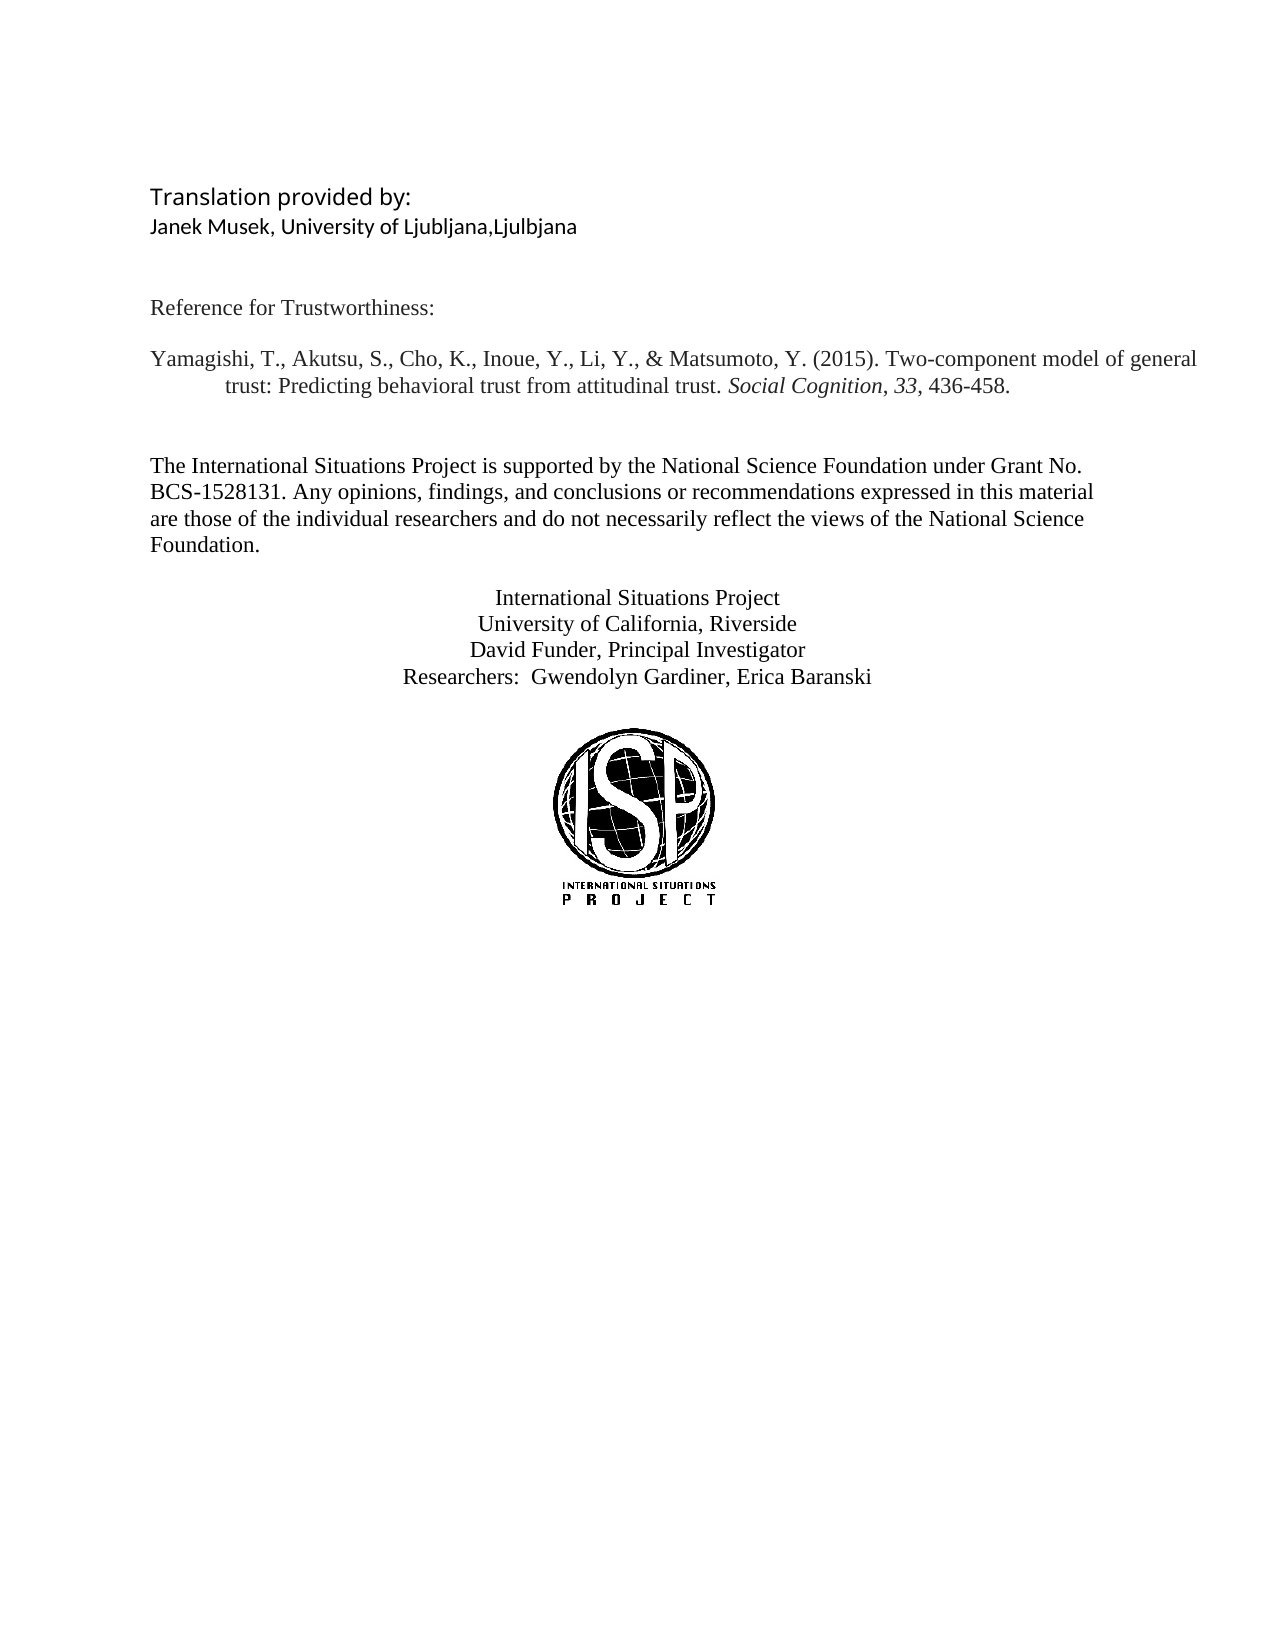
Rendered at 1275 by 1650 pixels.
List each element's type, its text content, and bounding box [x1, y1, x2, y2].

text Reference for Trustworthiness: [150, 294, 1200, 321]
text University of California, Riverside [150, 610, 1125, 636]
text International Situations Project [150, 584, 1125, 610]
picture [525, 715, 751, 925]
text Yamagishi, T., Akutsu, S., Cho, K., Inoue, Y., Li, Y., & Matsumoto, Y. (2015). Two-component model of general trust: Predicting behavioral trust from attitudinal trust. Social Cognition, 33, 436-458. [150, 345, 1200, 398]
text Researchers: Gwendolyn Gardiner, Erica Baranski [150, 663, 1125, 689]
text Translation provided by: [150, 181, 1125, 212]
text Janek Musek, University of Ljubljana,Ljulbjana [150, 212, 1125, 241]
text The International Situations Project is supported by the National Science Foundation under Grant No. BCS-1528131. Any opinions, findings, and conclusions or recommendations expressed in this material are those of the individual researchers and do not necessarily reflect the views of the National Science Foundation. [150, 452, 1125, 557]
text David Funder, Principal Investigator [150, 636, 1125, 663]
